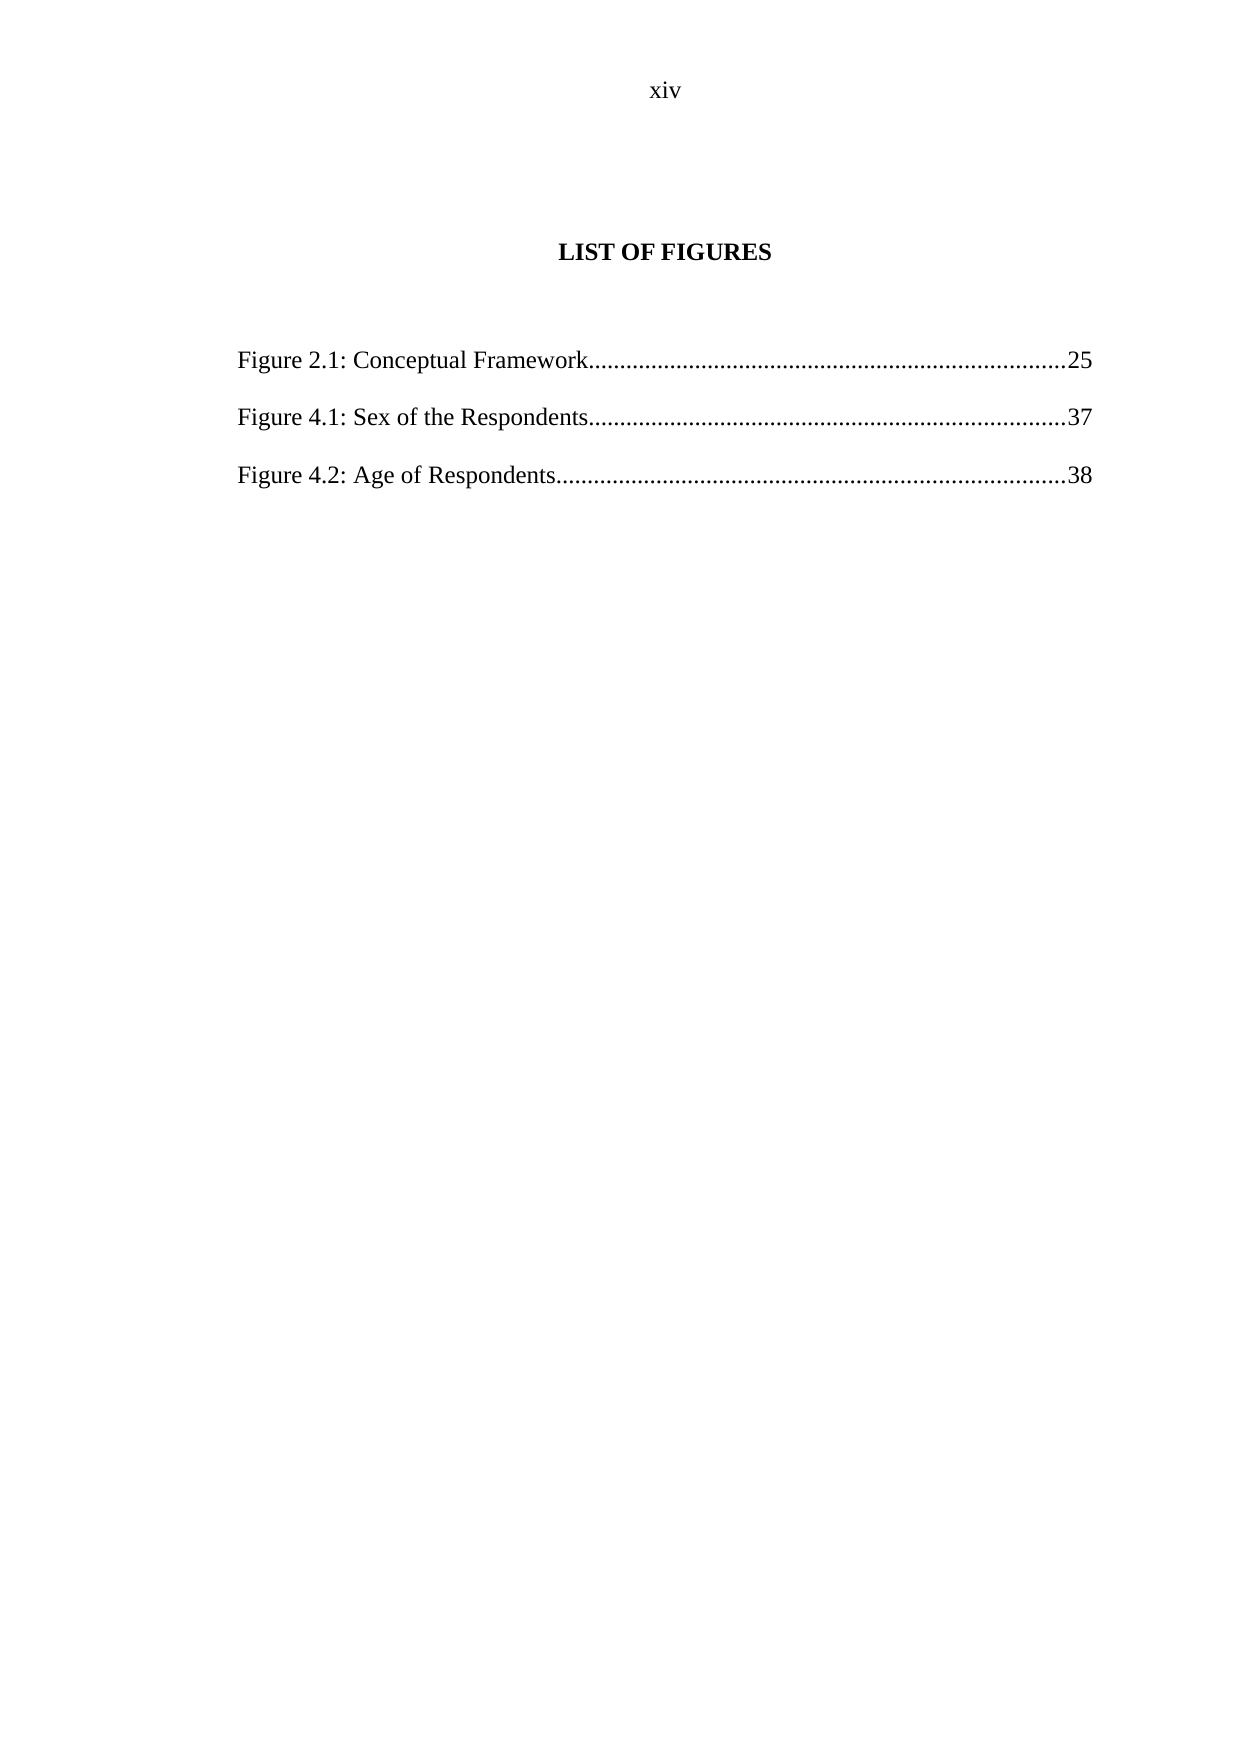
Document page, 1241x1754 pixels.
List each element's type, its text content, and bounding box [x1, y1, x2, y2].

text Figure 2.1: Conceptual Framework 25 [237, 345, 1093, 374]
subtitle LIST OF FIGURES [237, 237, 1093, 266]
text Figure 4.2: Age of Respondents 38 [237, 460, 1093, 489]
text Figure 4.1: Sex of the Respondents 37 [237, 402, 1093, 431]
